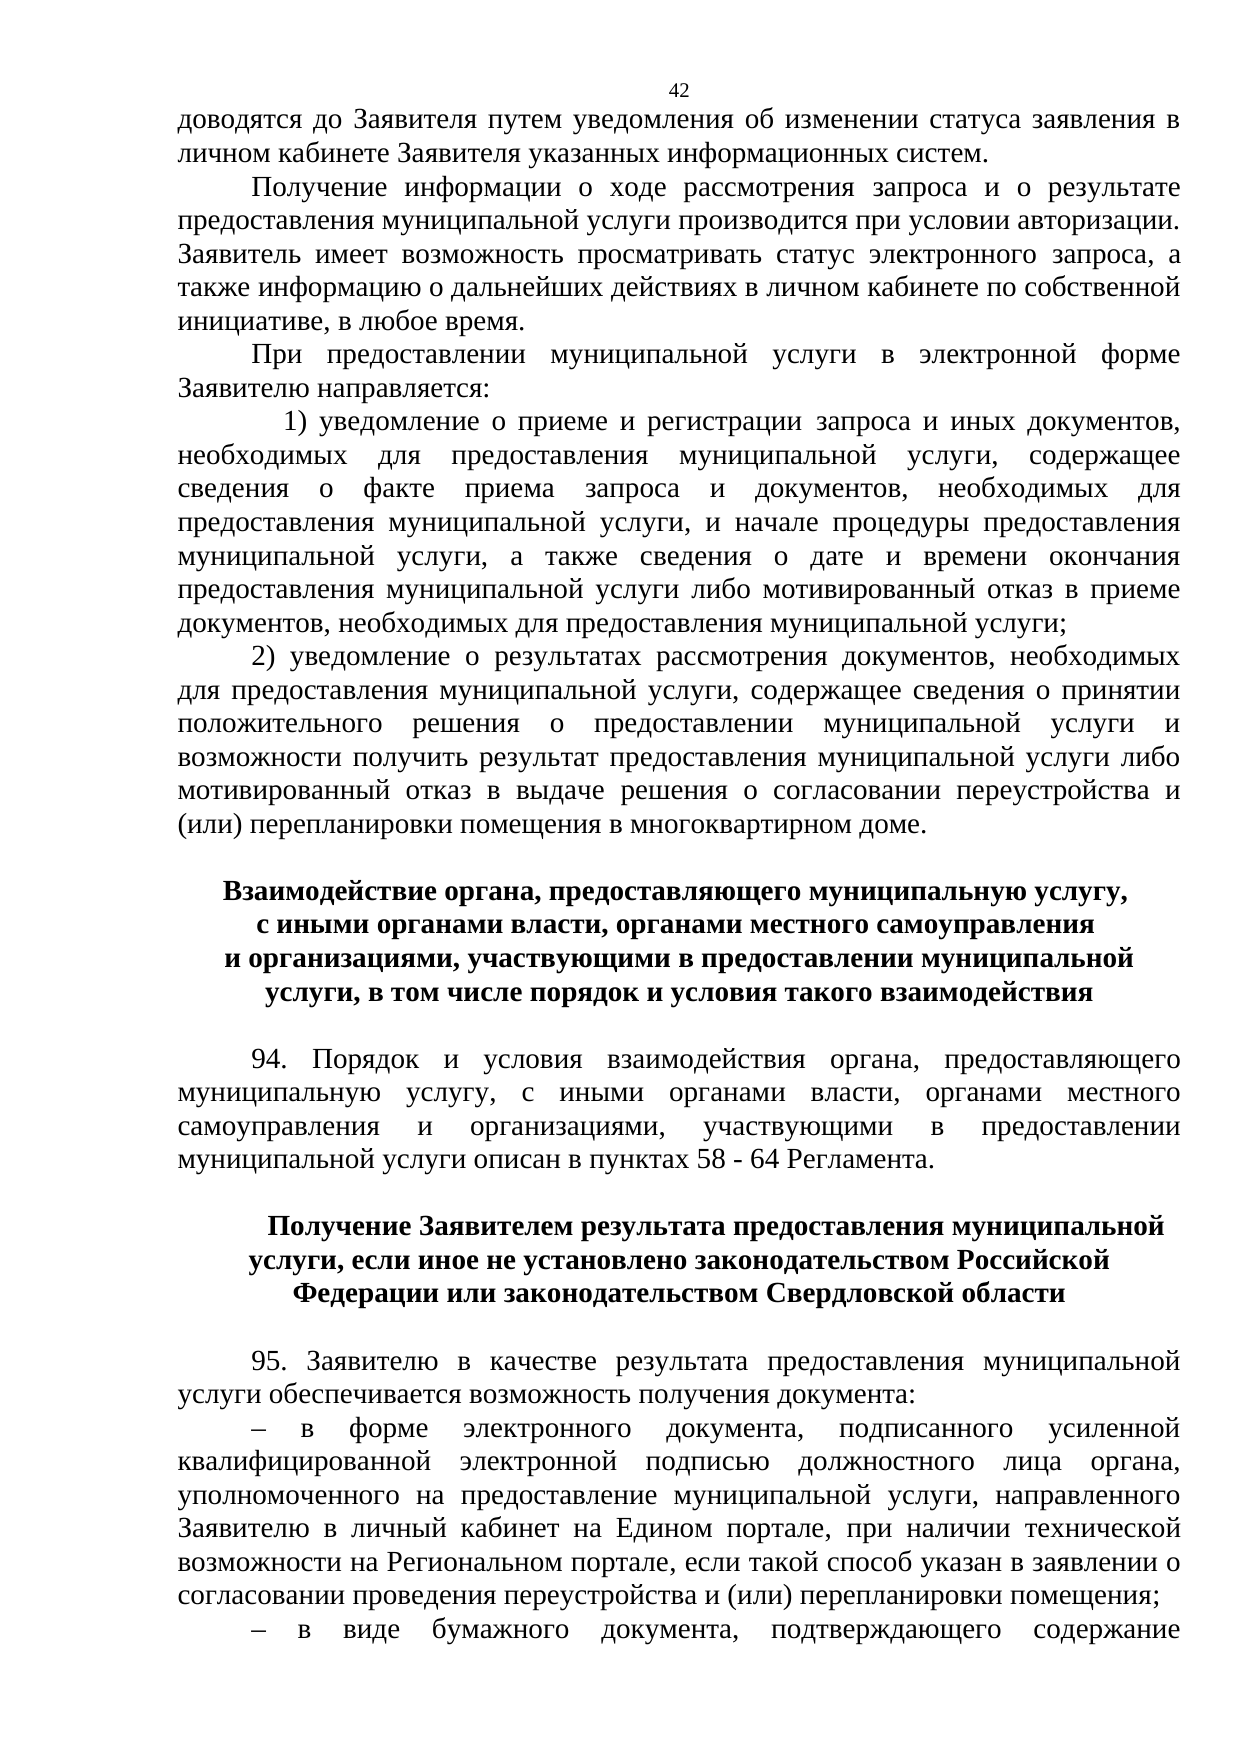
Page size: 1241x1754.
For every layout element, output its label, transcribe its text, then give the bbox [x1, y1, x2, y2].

text Взаимодействие органа, предоставляющего муниципальную услугу, с иными органами власти, органами местного самоуправления и организациями, участвующими в предоставлении муниципальной услуги, в том числе порядок и условия такого взаимодействия [177, 873, 1181, 1007]
text 2) уведомление о результатах рассмотрения документов, необходимых для предоставления муниципальной услуги, содержащее сведения о принятии положительного решения о предоставлении муниципальной услуги и возможности получить результат предоставления муниципальной услуги либо мотивированный отказ в выдаче решения о согласовании переустройства и (или) перепланировки помещения в многоквартирном доме. [177, 638, 1181, 839]
text При предоставлении муниципальной услуги в электронной форме Заявителю направляется: 1) уведомление о приеме и регистрации запроса и иных документов, необходимых для предоставления муниципальной услуги, содержащее сведения о факте приема запроса и документов, необходимых для предоставления муниципальной услуги, и начале процедуры предоставления муниципальной услуги, а также сведения о дате и времени окончания предоставления муниципальной услуги либо мотивированный отказ в приеме документов, необходимых для предоставления муниципальной услуги; [177, 336, 1181, 638]
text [177, 1611, 1181, 1644]
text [177, 102, 1181, 169]
text – в форме электронного документа, подписанного усиленной квалифицированной электронной подписью должностного лица органа, уполномоченного на предоставление муниципальной услуги, направленного Заявителю в личный кабинет на Едином портале, при наличии технической возможности на Региональном портале, если такой способ указан в заявлении о согласовании проведения переустройства и (или) перепланировки помещения; [177, 1410, 1181, 1611]
text Получение информации о ходе рассмотрения запроса и о результате предоставления муниципальной услуги производится при условии авторизации. Заявитель имеет возможность просматривать статус электронного запроса, а также информацию о дальнейших действиях в личном кабинете по собственной инициативе, в любое время. [177, 169, 1181, 336]
text Получение Заявителем результата предоставления муниципальной услуги, если иное не установлено законодательством Российской Федерации или законодательством Свердловской области [177, 1208, 1181, 1309]
text 95. Заявителю в качестве результата предоставления муниципальной услуги обеспечивается возможность получения документа: [177, 1343, 1181, 1410]
text 94. Порядок и условия взаимодействия органа, предоставляющего муниципальную услугу, с иными органами власти, органами местного самоуправления и организациями, участвующими в предоставлении муниципальной услуги описан в пунктах 58 - 64 Регламента. [177, 1041, 1181, 1175]
